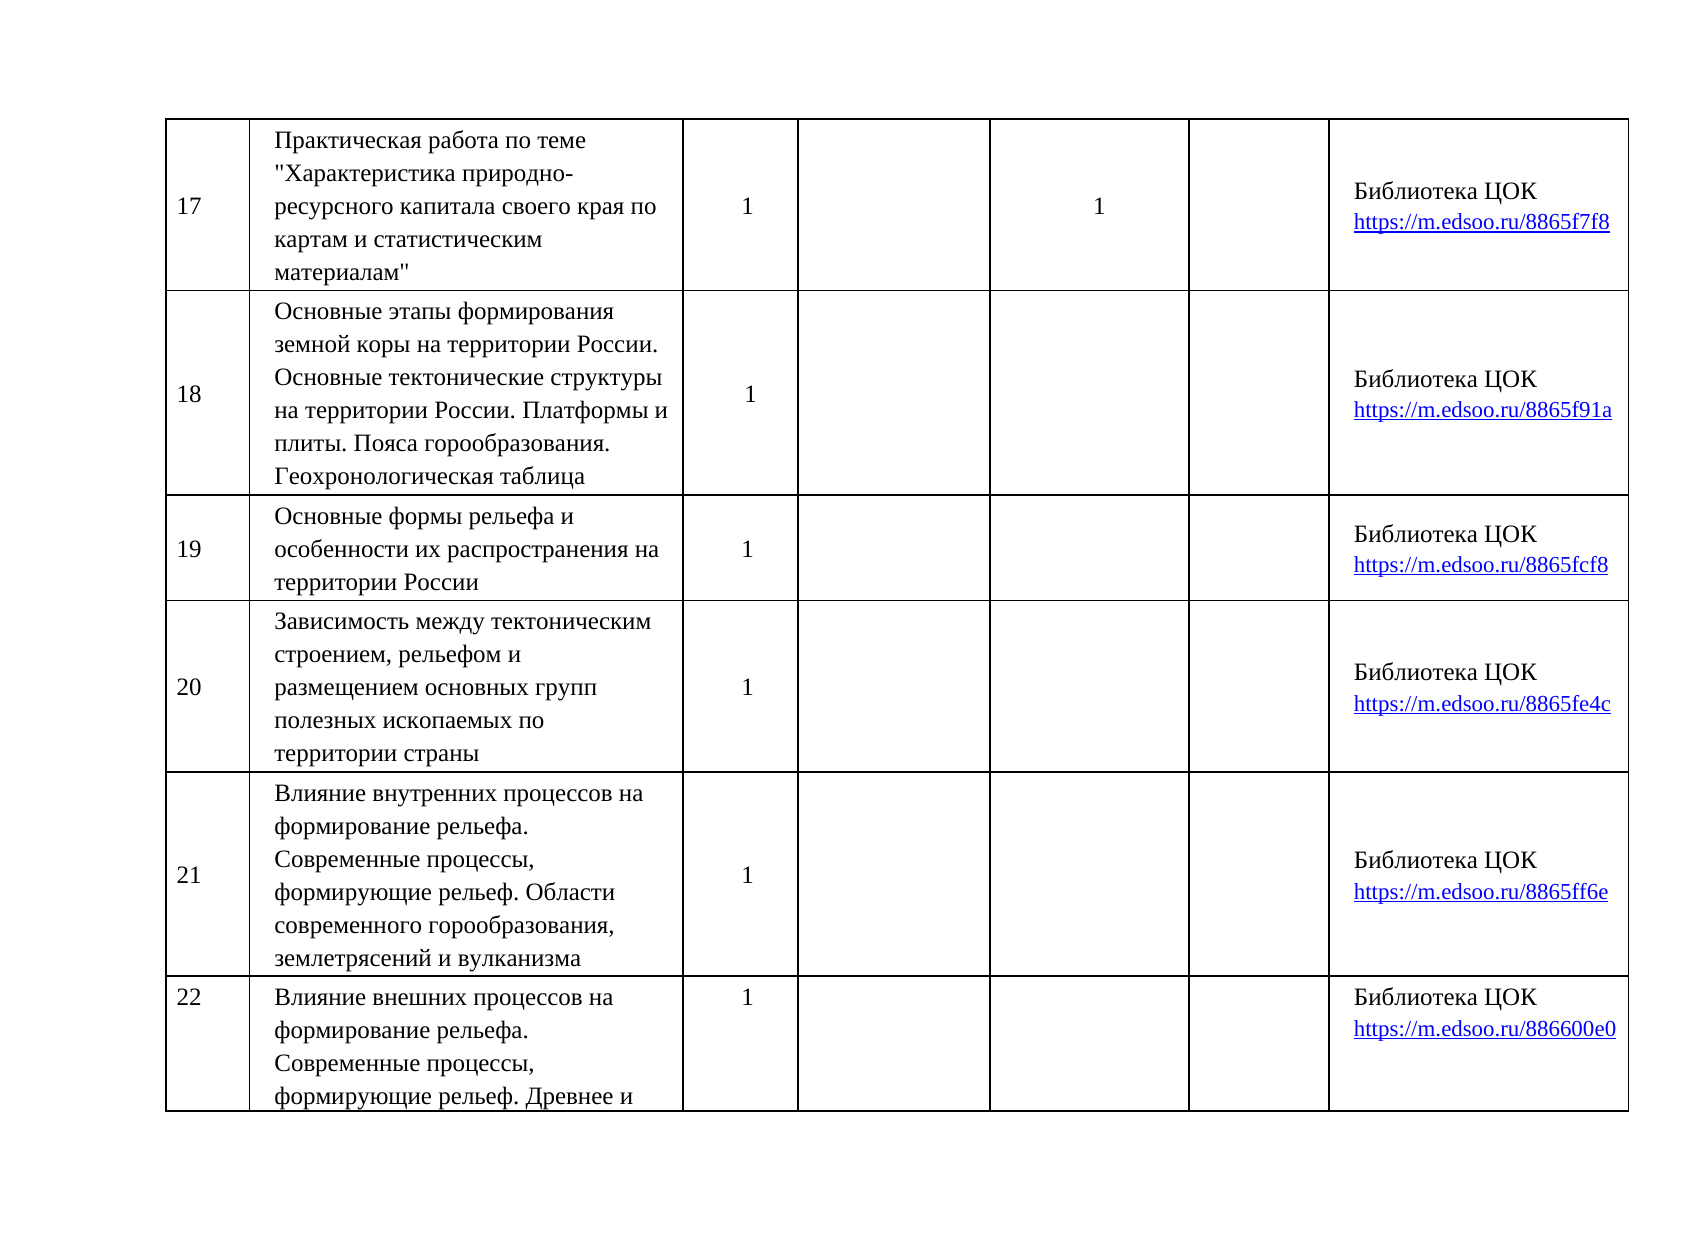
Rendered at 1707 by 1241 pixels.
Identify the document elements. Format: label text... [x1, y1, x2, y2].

table_cell [799, 601, 989, 771]
table_cell 19 [167, 496, 249, 599]
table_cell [1330, 977, 1628, 1110]
table_cell [991, 977, 1188, 1110]
table_cell [1190, 773, 1328, 975]
table_cell [1190, 120, 1328, 289]
table_cell Библиотека ЦОК https://m.edsoo.ru/8865fe4c [1330, 601, 1628, 771]
table_cell [1190, 496, 1328, 599]
table_cell [1190, 601, 1328, 771]
table_cell [799, 120, 989, 289]
table_cell 21 [167, 773, 249, 975]
table_cell [991, 773, 1188, 975]
table_cell Библиотека ЦОК https://m.edsoo.ru/8865f91a [1330, 291, 1628, 494]
table_cell Практическая работа по теме "Характеристика природно-ресурсного капитала своего края по картам и статистическим материалам" [250, 120, 682, 289]
table_cell 1 [684, 120, 797, 289]
table_cell [799, 496, 989, 599]
table_cell 20 [167, 601, 249, 771]
table_cell 1 [684, 977, 797, 1110]
table_cell Библиотека ЦОК https://m.edsoo.ru/8865fcf8 [1330, 496, 1628, 599]
table_cell Библиотека ЦОК https://m.edsoo.ru/8865ff6e [1330, 773, 1628, 975]
table_cell Основные формы рельефа и особенности их распространения на территории России [250, 496, 682, 599]
table_cell 1 [684, 496, 797, 599]
table_cell [799, 773, 989, 975]
table_cell [1190, 291, 1328, 494]
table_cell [250, 977, 682, 1110]
table_cell 17 [167, 120, 249, 289]
table_cell 1 [684, 773, 797, 975]
table_cell 1 [684, 601, 797, 771]
table_cell [991, 601, 1188, 771]
table_cell [799, 291, 989, 494]
table_cell [991, 291, 1188, 494]
table_cell [991, 496, 1188, 599]
table_cell 1 [991, 120, 1188, 289]
table_cell 1 [684, 291, 797, 494]
table_cell [1190, 977, 1328, 1110]
table_cell Основные этапы формирования земной коры на территории России. Основные тектонические структуры на территории России. Платформы и плиты. Пояса горообразования. Геохронологическая таблица [250, 291, 682, 494]
table_cell Влияние внутренних процессов на формирование рельефа. Современные процессы, формирующие рельеф. Области современного горообразования, землетрясений и вулканизма [250, 773, 682, 975]
table_cell 18 [167, 291, 249, 494]
table_cell Библиотека ЦОК https://m.edsoo.ru/8865f7f8 [1330, 120, 1628, 289]
table_cell 22 [167, 977, 249, 1110]
table_cell Зависимость между тектоническим строением, рельефом и размещением основных групп полезных ископаемых по территории страны [250, 601, 682, 771]
table_cell [799, 977, 989, 1110]
